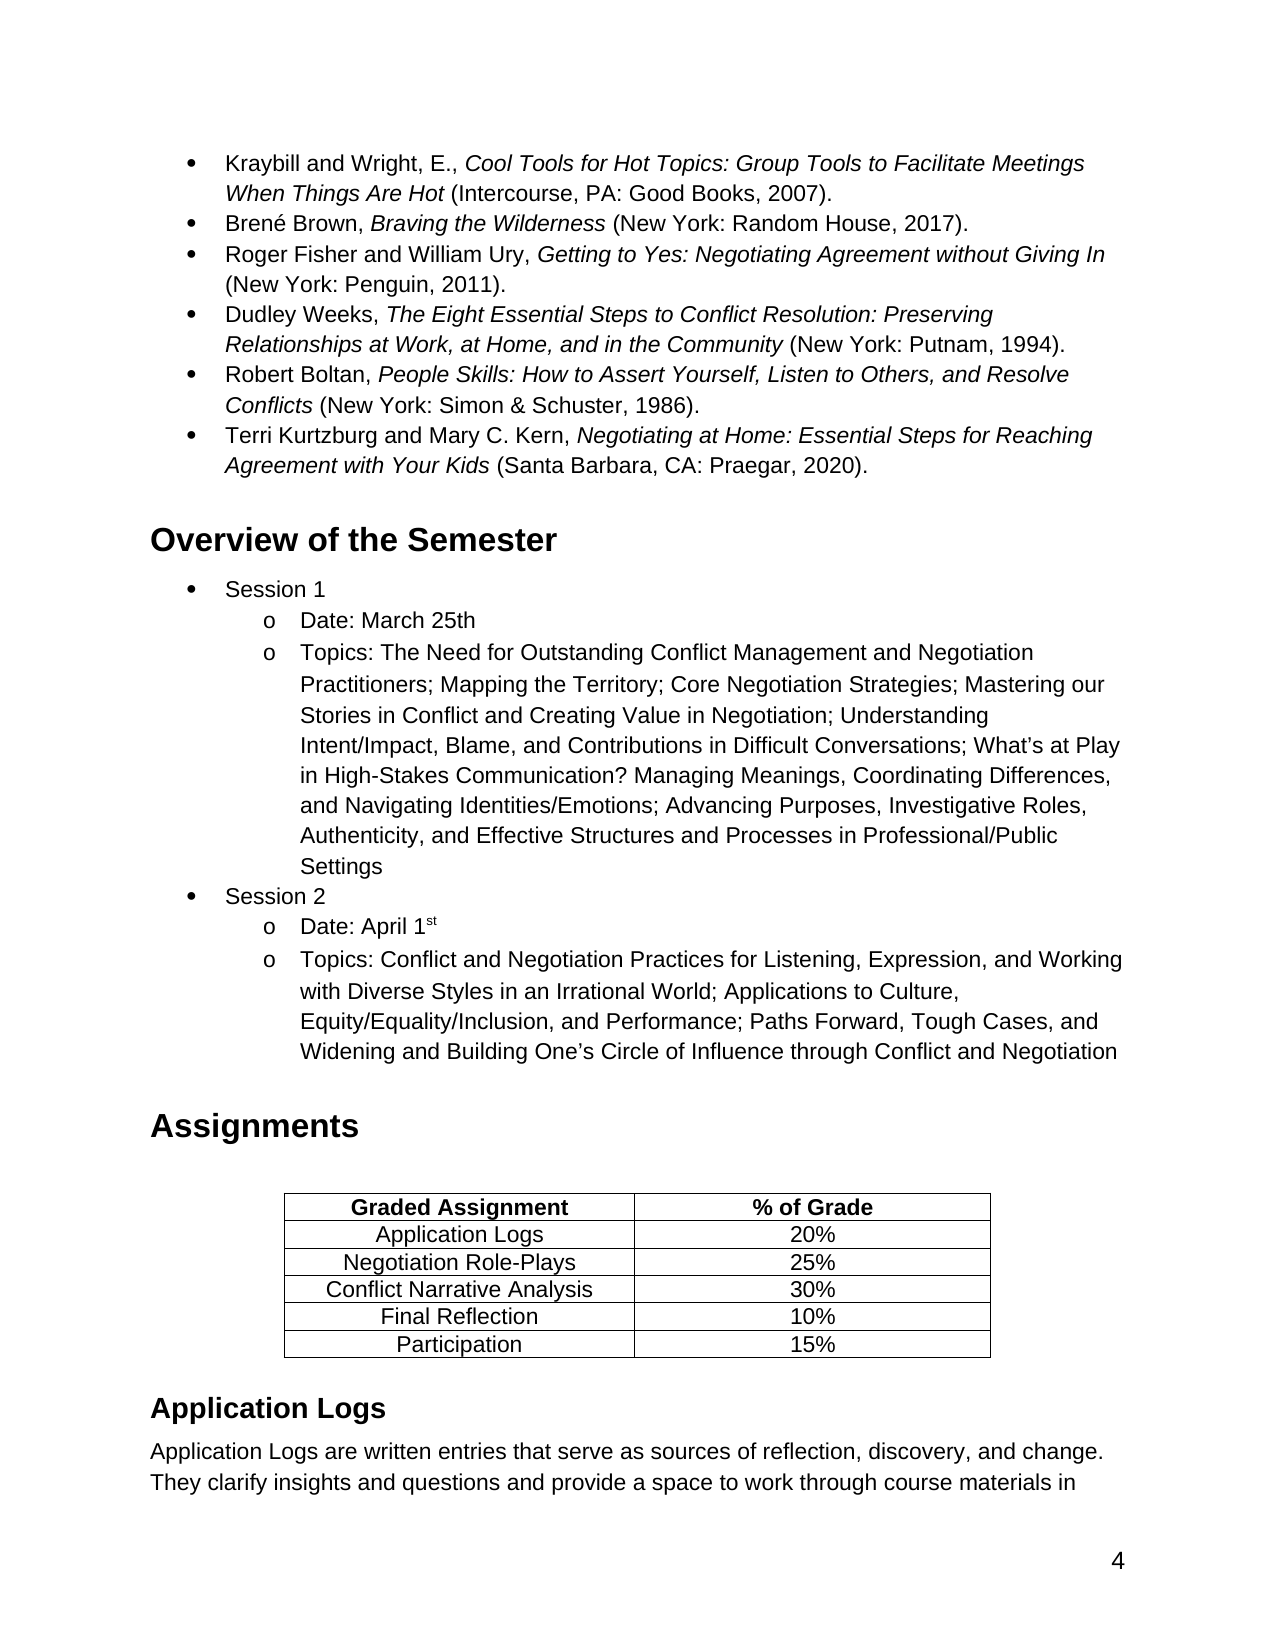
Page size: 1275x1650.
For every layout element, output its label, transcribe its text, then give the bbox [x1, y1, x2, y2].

list Brené Brown, Braving the Wilderness (New York: Random House, 2017). [187, 210, 1125, 237]
subtitle Overview of the Semester [150, 520, 1125, 558]
table_header Graded Assignment [285, 1194, 634, 1220]
table_cell Negotiation Role-Plays [285, 1249, 634, 1275]
subtitle Application Logs [150, 1391, 1125, 1425]
table_cell Application Logs [285, 1221, 634, 1247]
list Date: March 25th [262, 607, 1125, 635]
table_header % of Grade [635, 1194, 990, 1220]
list Kraybill and Wright, E., Cool Tools for Hot Topics: Group Tools to Facilitate Meetings When Things Are Hot (Intercourse, PA: Good Books, 2007). [187, 150, 1125, 207]
table_cell 30% [635, 1276, 990, 1302]
table_cell Participation [285, 1331, 634, 1357]
list Terri Kurtzburg and Mary C. Kern, Negotiating at Home: Essential Steps for Reaching Agreement with Your Kids (Santa Barbara, CA: Praegar, 2020). [187, 422, 1125, 478]
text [150, 1438, 1125, 1495]
table_cell Conflict Narrative Analysis [285, 1276, 634, 1302]
list Session 2 [187, 883, 1125, 909]
list Roger Fisher and William Ury, Getting to Yes: Negotiating Agreement without Giving In (New York: Penguin, 2011). [187, 241, 1125, 297]
table_cell Final Reflection [285, 1303, 634, 1330]
table_cell 10% [635, 1303, 990, 1330]
list Dudley Weeks, The Eight Essential Steps to Conflict Resolution: Preserving Relationships at Work, at Home, and in the Community (New York: Putnam, 1994). [187, 301, 1125, 358]
table_cell 25% [635, 1249, 990, 1275]
table_cell 15% [635, 1331, 990, 1357]
list Topics: The Need for Outstanding Conflict Management and Negotiation Practitioners; Mapping the Territory; Core Negotiation Strategies; Mastering our Stories in Conflict and Creating Value in Negotiation; Understanding Intent/Impact, Blame, and Contributions in Difficult Conversations; What’s at Play in High-Stakes Communication? Managing Meanings, Coordinating Differences, and Navigating Identities/Emotions; Advancing Purposes, Investigative Roles, Authenticity, and Effective Structures and Processes in Professional/Public Settings [262, 639, 1125, 879]
table_cell 20% [635, 1221, 990, 1247]
list Date: April 1st [262, 913, 1125, 941]
list Robert Boltan, People Skills: How to Assert Yourself, Listen to Others, and Resolve Conflicts (New York: Simon & Schuster, 1986). [187, 361, 1125, 418]
list Session 1 [187, 576, 1125, 603]
list Topics: Conflict and Negotiation Practices for Listening, Expression, and Working with Diverse Styles in an Irrational World; Applications to Culture, Equity/Equality/Inclusion, and Performance; Paths Forward, Tough Cases, and Widening and Building One’s Circle of Influence through Conflict and Negotiation [262, 946, 1125, 1064]
subtitle Assignments [150, 1106, 1125, 1144]
